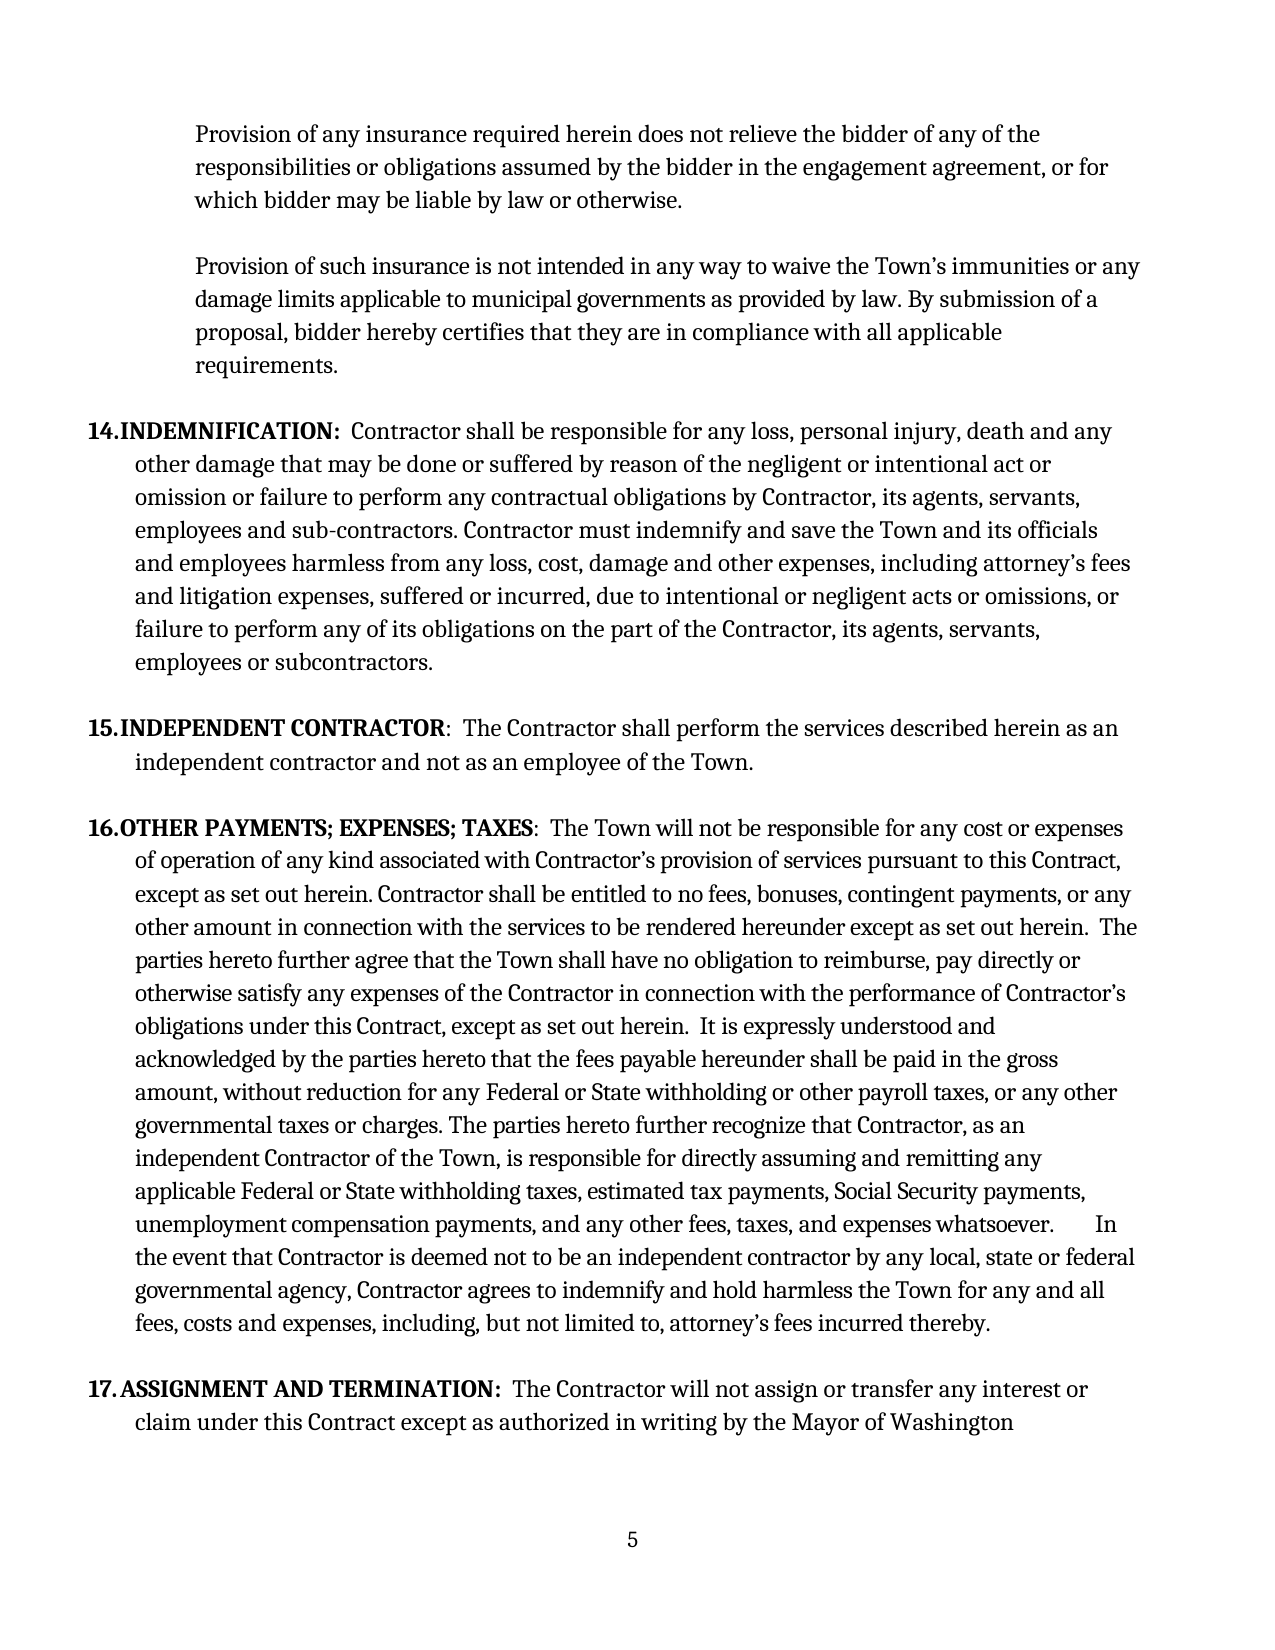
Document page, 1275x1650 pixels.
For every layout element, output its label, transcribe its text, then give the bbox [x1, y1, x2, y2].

list INDEMNIFICATION: Contractor shall be responsible for any loss, personal injury, death and any other damage that may be done or suffered by reason of the negligent or intentional act or omission or failure to perform any contractual obligations by Contractor, its agents, servants, employees and sub-contractors. Contractor must indemnify and save the Town and its officials and employees harmless from any loss, cost, damage and other expenses, including attorney’s fees and litigation expenses, suffered or incurred, due to intentional or negligent acts or omissions, or failure to perform any of its obligations on the part of the Contractor, its agents, servants, employees or subcontractors. [88, 417, 1140, 677]
list INDEPENDENT CONTRACTOR: The Contractor shall perform the services described herein as an independent contractor and not as an employee of the Town. [88, 714, 1140, 776]
text Provision of any insurance required herein does not relieve the bidder of any of the responsibilities or obligations assumed by the bidder in the engagement agreement, or for which bidder may be liable by law or otherwise. [195, 120, 1140, 215]
list ASSIGNMENT AND TERMINATION: The Contractor will not assign or transfer any interest or claim under this Contract except as authorized in writing by the Mayor of Washington [88, 1375, 1140, 1437]
text Provision of such insurance is not intended in any way to waive the Town’s immunities or any damage limits applicable to municipal governments as provided by law. By submission of a proposal, bidder hereby certifies that they are in compliance with all applicable requirements. [195, 252, 1140, 380]
list OTHER PAYMENTS; EXPENSES; TAXES: The Town will not be responsible for any cost or expenses of operation of any kind associated with Contractor’s provision of services pursuant to this Contract, except as set out herein. Contractor shall be entitled to no fees, bonuses, contingent payments, or any other amount in connection with the services to be rendered hereunder except as set out herein. The parties hereto further agree that the Town shall have no obligation to reimburse, pay directly or otherwise satisfy any expenses of the Contractor in connection with the performance of Contractor’s obligations under this Contract, except as set out herein. It is expressly understood and acknowledged by the parties hereto that the fees payable hereunder shall be paid in the gross amount, without reduction for any Federal or State withholding or other payroll taxes, or any other governmental taxes or charges. The parties hereto further recognize that Contractor, as an independent Contractor of the Town, is responsible for directly assuming and remitting any applicable Federal or State withholding taxes, estimated tax payments, Social Security payments, unemployment compensation payments, and any other fees, taxes, and expenses whatsoever. In the event that Contractor is deemed not to be an independent contractor by any local, state or federal governmental agency, Contractor agrees to indemnify and hold harmless the Town for any and all fees, costs and expenses, including, but not limited to, attorney’s fees incurred thereby. [88, 813, 1140, 1337]
